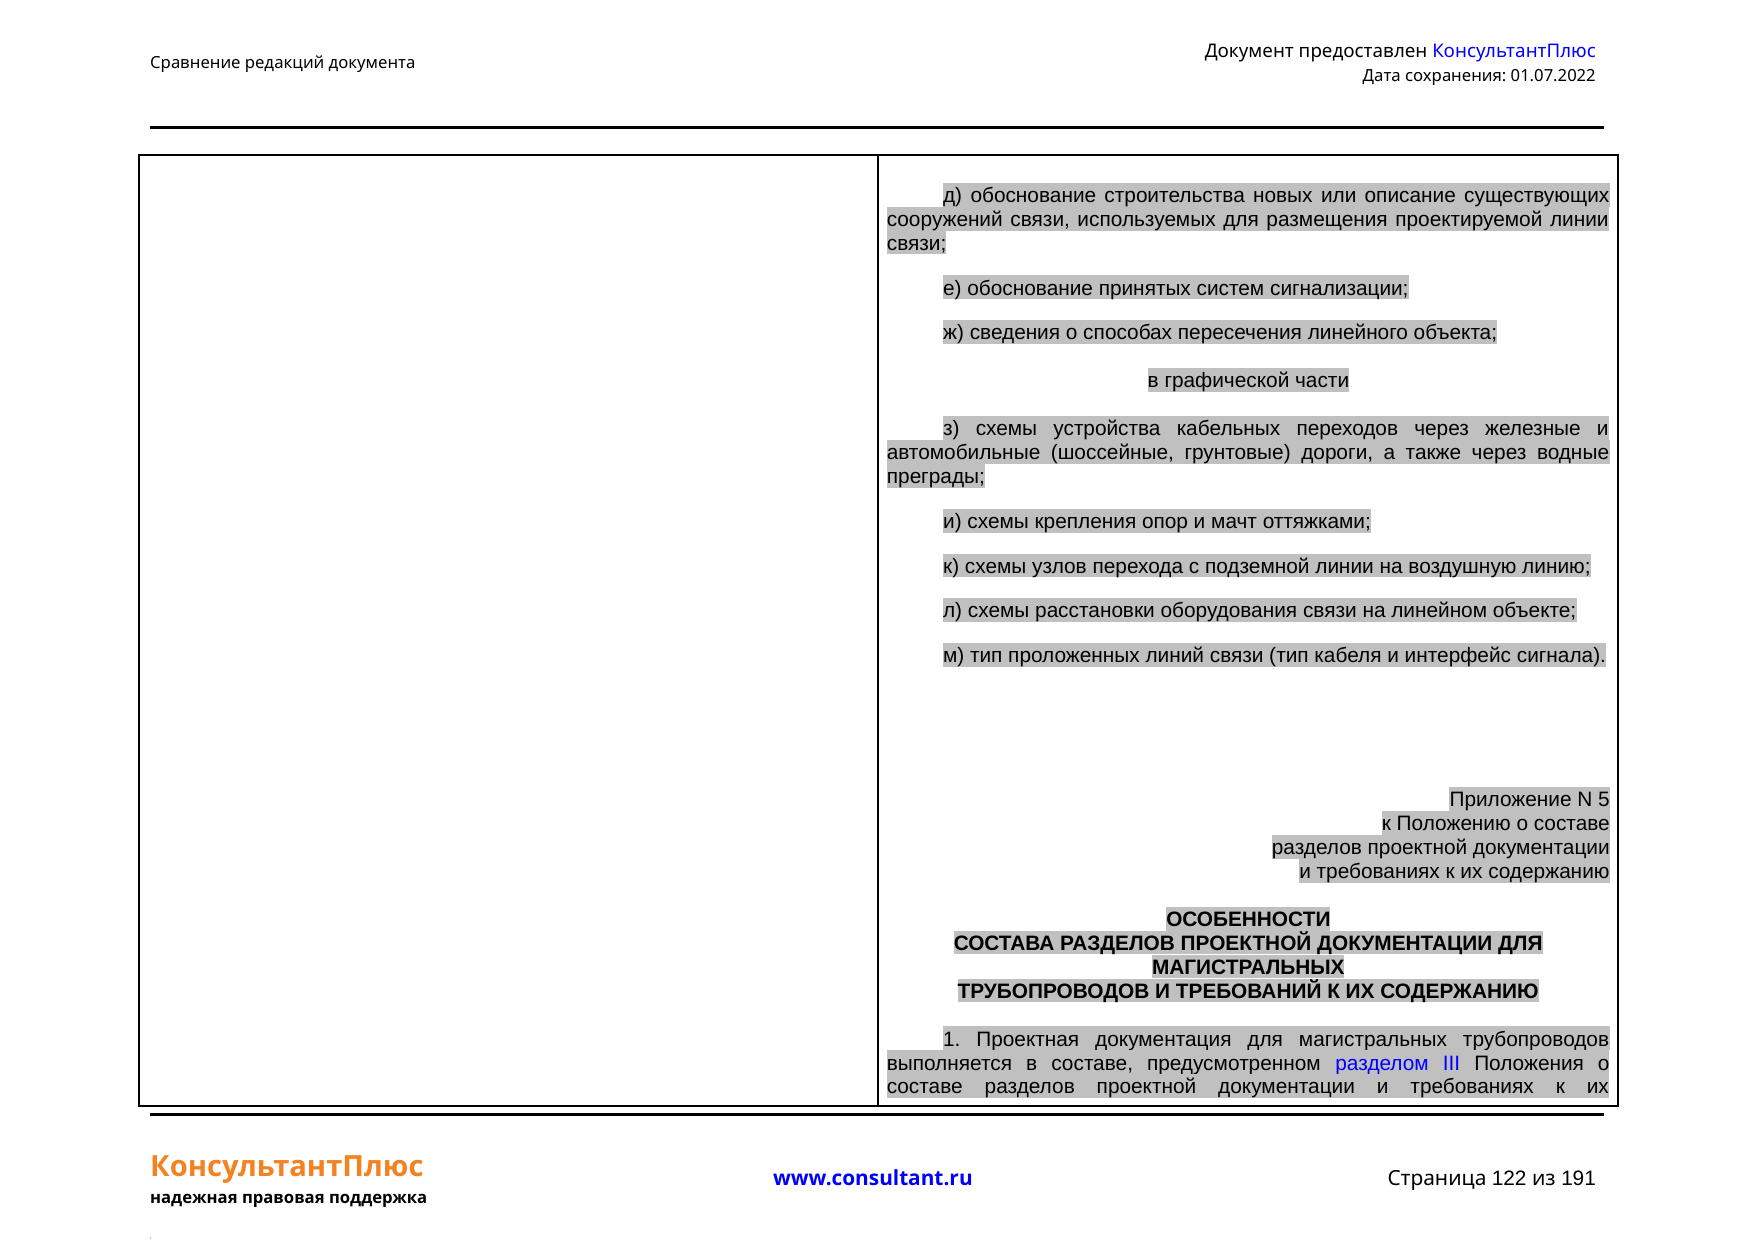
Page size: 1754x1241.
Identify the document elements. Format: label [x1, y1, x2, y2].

table_cell [140, 156, 877, 1104]
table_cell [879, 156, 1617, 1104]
